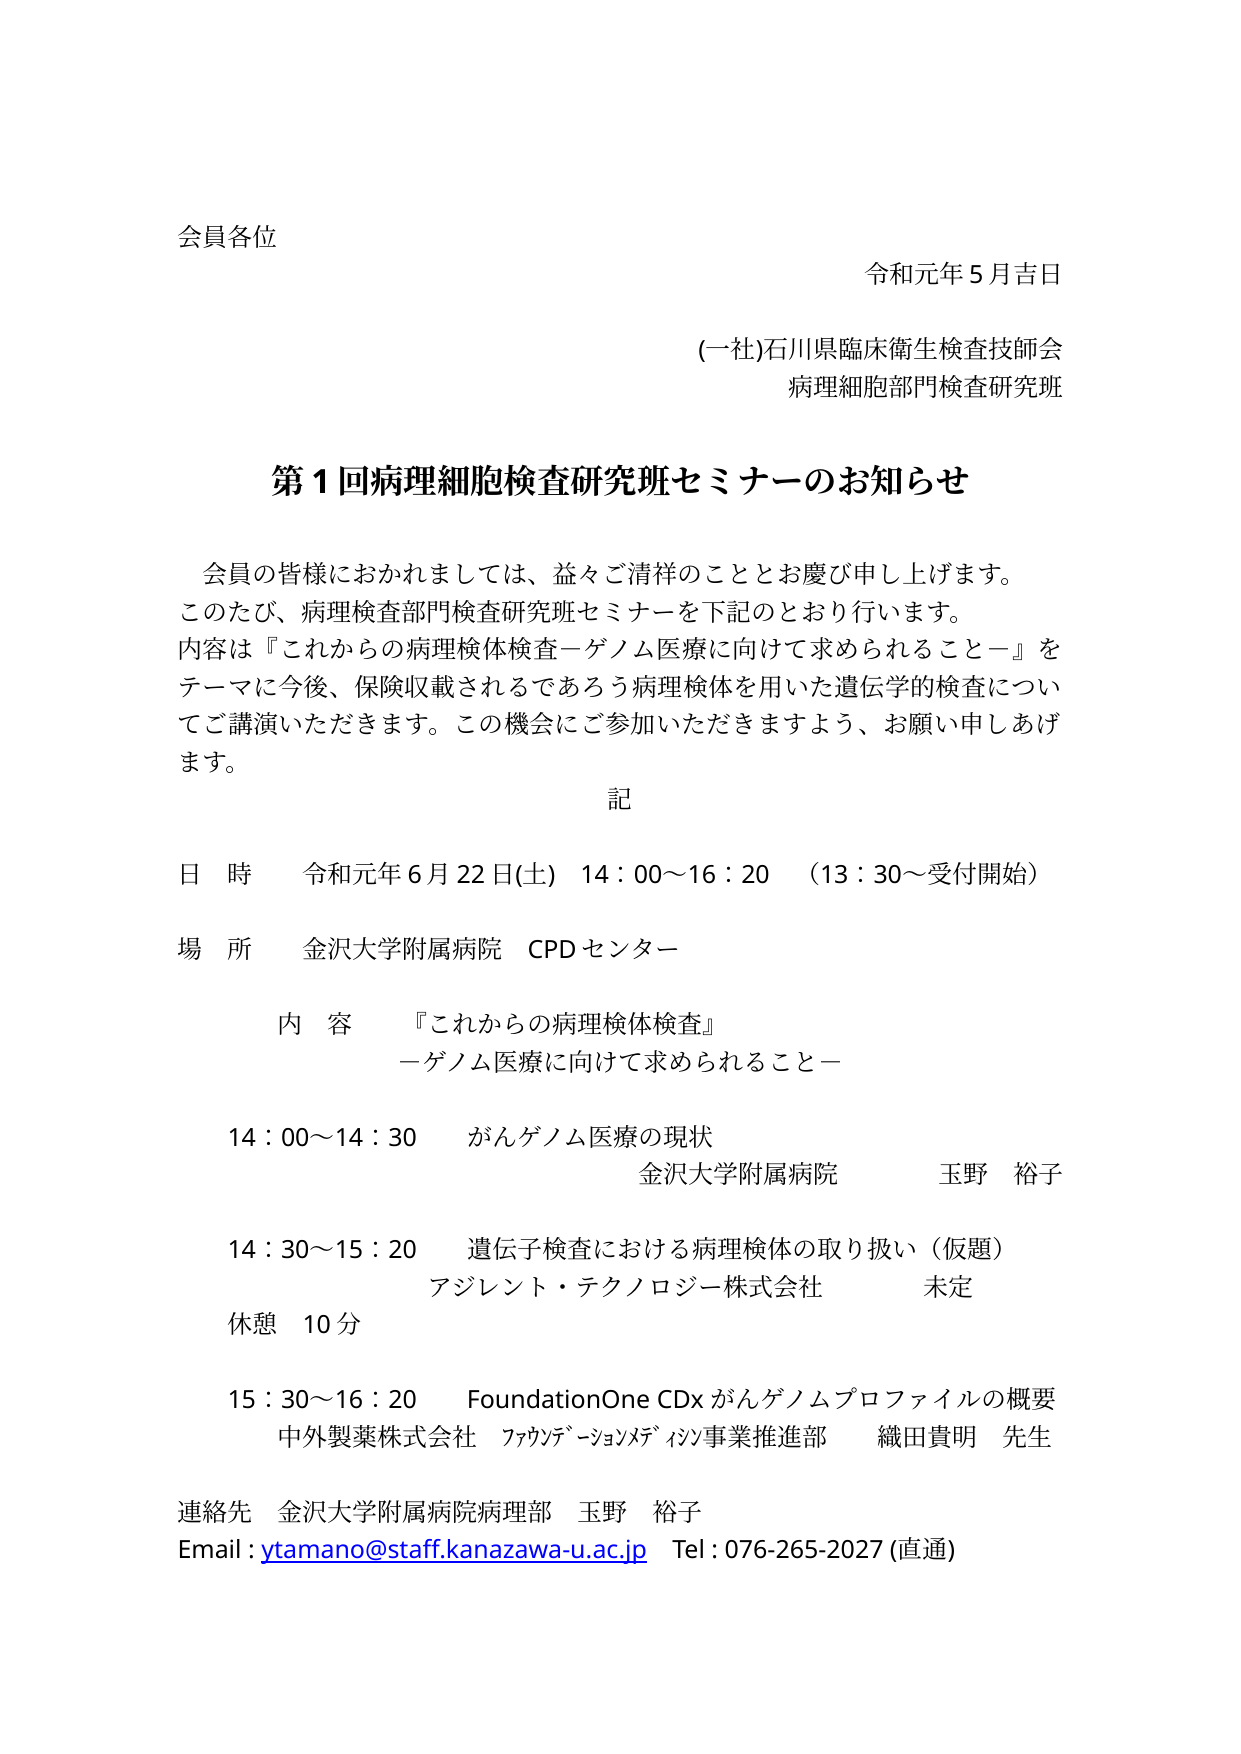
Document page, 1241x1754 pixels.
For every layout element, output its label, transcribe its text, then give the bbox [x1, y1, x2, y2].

text －ゲノム医療に向けて求められること－ [177, 1042, 1063, 1079]
text 記 [177, 779, 1063, 817]
text 場 所 金沢大学附属病院 CPDセンター [177, 929, 1063, 967]
text 14：00～14：30 がんゲノム医療の現状 [177, 1117, 1063, 1154]
text 日 時 令和元年6月22日(土) 14：00～16：20 （13：30～受付開始） [177, 854, 1063, 892]
text 会員の皆様におかれましては、益々ご清祥のこととお慶び申し上げます。 [177, 554, 1063, 592]
text このたび、病理検査部門検査研究班セミナーを下記のとおり行います。 [177, 592, 1063, 629]
text 会員各位 [177, 217, 1063, 254]
text 金沢大学附属病院 玉野 裕子 [177, 1154, 1063, 1192]
text 内容は『これからの病理検体検査－ゲノム医療に向けて求められること－』をテーマに今後、保険収載されるであろう病理検体を用いた遺伝学的検査についてご講演いただきます。この機会にご参加いただきますよう、お願い申しあげます。 [177, 629, 1063, 779]
text Email : ytamano@staff.kanazawa-u.ac.jp Tel : 076-265-2027 (直通) [177, 1529, 1063, 1567]
text 第1回病理細胞検査研究班セミナーのお知らせ [177, 442, 1063, 517]
text 休憩 10分 [177, 1304, 1063, 1342]
text 中外製薬株式会社 ﾌｧｳﾝﾃﾞｰｼｮﾝﾒﾃﾞｨｼﾝ事業推進部 織田貴明 先生 [177, 1417, 1063, 1454]
text 令和元年5月吉日 [177, 254, 1063, 292]
text 14：30～15：20 遺伝子検査における病理検体の取り扱い（仮題） [177, 1229, 1063, 1267]
text 連絡先 金沢大学附属病院病理部 玉野 裕子 [177, 1492, 1063, 1529]
text 内 容 『これからの病理検体検査』 [177, 1004, 1063, 1042]
text 15：30～16：20 FoundationOne CDx がんゲノムプロファイルの概要 [177, 1379, 1063, 1417]
text アジレント・テクノロジー株式会社 未定 [177, 1267, 1063, 1304]
text (一社)石川県臨床衛生検査技師会 [177, 329, 1063, 367]
text 病理細胞部門検査研究班 [177, 367, 1063, 404]
